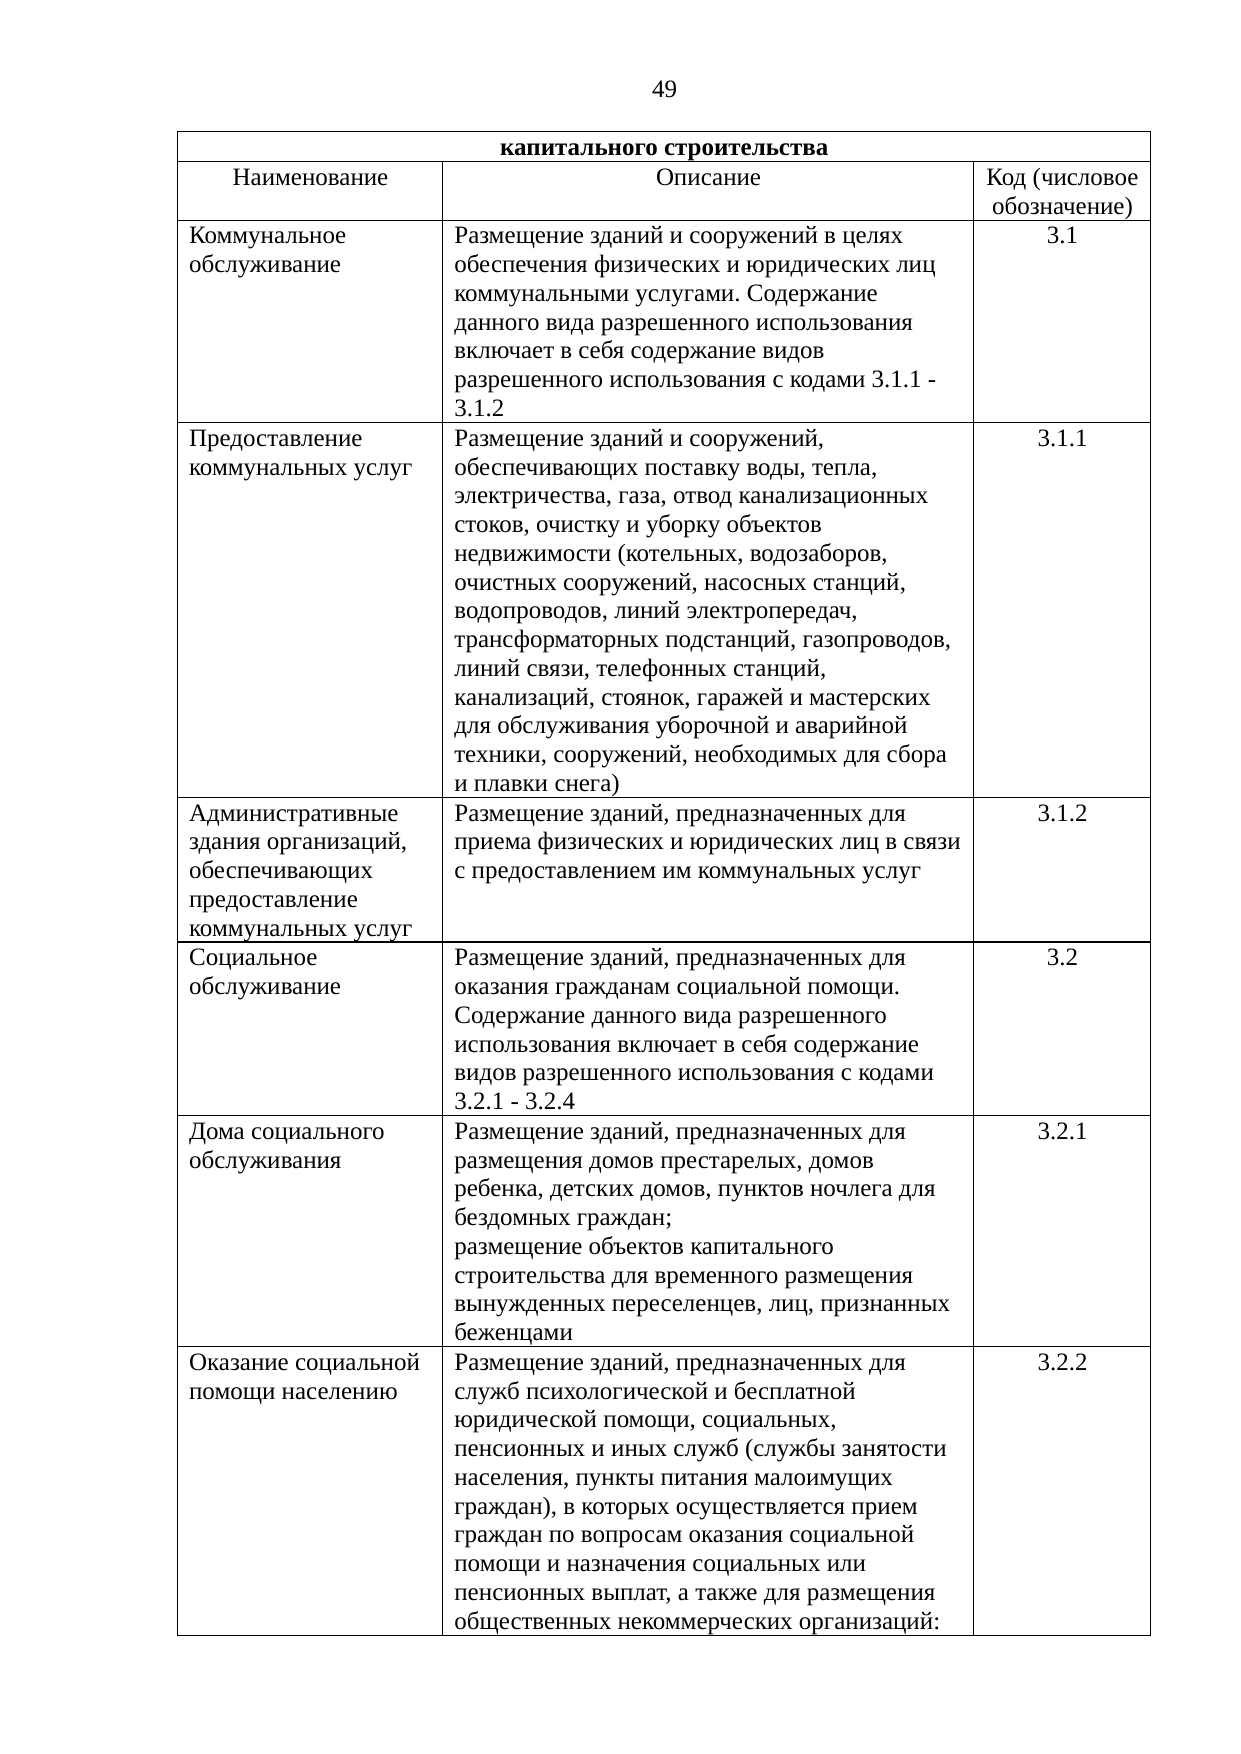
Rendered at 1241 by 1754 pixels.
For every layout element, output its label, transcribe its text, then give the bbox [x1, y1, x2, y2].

table_cell Размещение зданий, предназначенных для оказания гражданам социальной помощи. Содержание данного вида разрешенного использования включает в себя содержание видов разрешенного использования с кодами 3.2.1 - 3.2.4 [443, 943, 973, 1115]
table_cell Размещение зданий и сооружений в целях обеспечения физических и юридических лиц коммунальными услугами. Содержание данного вида разрешенного использования включает в себя содержание видов разрешенного использования с кодами 3.1.1 - 3.1.2 [443, 221, 973, 422]
table_cell Код (числовое обозначение) [974, 162, 1150, 219]
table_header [178, 132, 1150, 161]
table_cell Коммунальное обслуживание [178, 221, 442, 422]
table_cell 3.1.2 [974, 798, 1150, 941]
table_cell 3.1 [974, 221, 1150, 422]
table_cell 3.2 [974, 943, 1150, 1115]
table_cell Размещение зданий, предназначенных для размещения домов престарелых, домов ребенка, детских домов, пунктов ночлега для бездомных граждан; размещение объектов капитального строительства для временного размещения вынужденных переселенцев, лиц, признанных беженцами [443, 1116, 973, 1346]
table_cell Дома социального обслуживания [178, 1116, 442, 1346]
table_cell Размещение зданий, предназначенных для приема физических и юридических лиц в связи с предоставлением им коммунальных услуг [443, 798, 973, 941]
table_cell Размещение зданий и сооружений, обеспечивающих поставку воды, тепла, электричества, газа, отвод канализационных стоков, очистку и уборку объектов недвижимости (котельных, водозаборов, очистных сооружений, насосных станций, водопроводов, линий электропередач, трансформаторных подстанций, газопроводов, линий связи, телефонных станций, канализаций, стоянок, гаражей и мастерских для обслуживания уборочной и аварийной техники, сооружений, необходимых для сбора и плавки снега) [443, 423, 973, 797]
table_cell Наименование [178, 162, 442, 219]
table_cell 3.2.1 [974, 1116, 1150, 1346]
table_cell 3.2.2 [974, 1347, 1150, 1634]
table_cell Описание [443, 162, 973, 219]
table_cell Административные здания организаций, обеспечивающих предоставление коммунальных услуг [178, 798, 442, 941]
table_cell 3.1.1 [974, 423, 1150, 797]
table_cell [178, 1347, 442, 1634]
table_cell Предоставление коммунальных услуг [178, 423, 442, 797]
table_cell Социальное обслуживание [178, 943, 442, 1115]
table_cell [443, 1347, 973, 1634]
